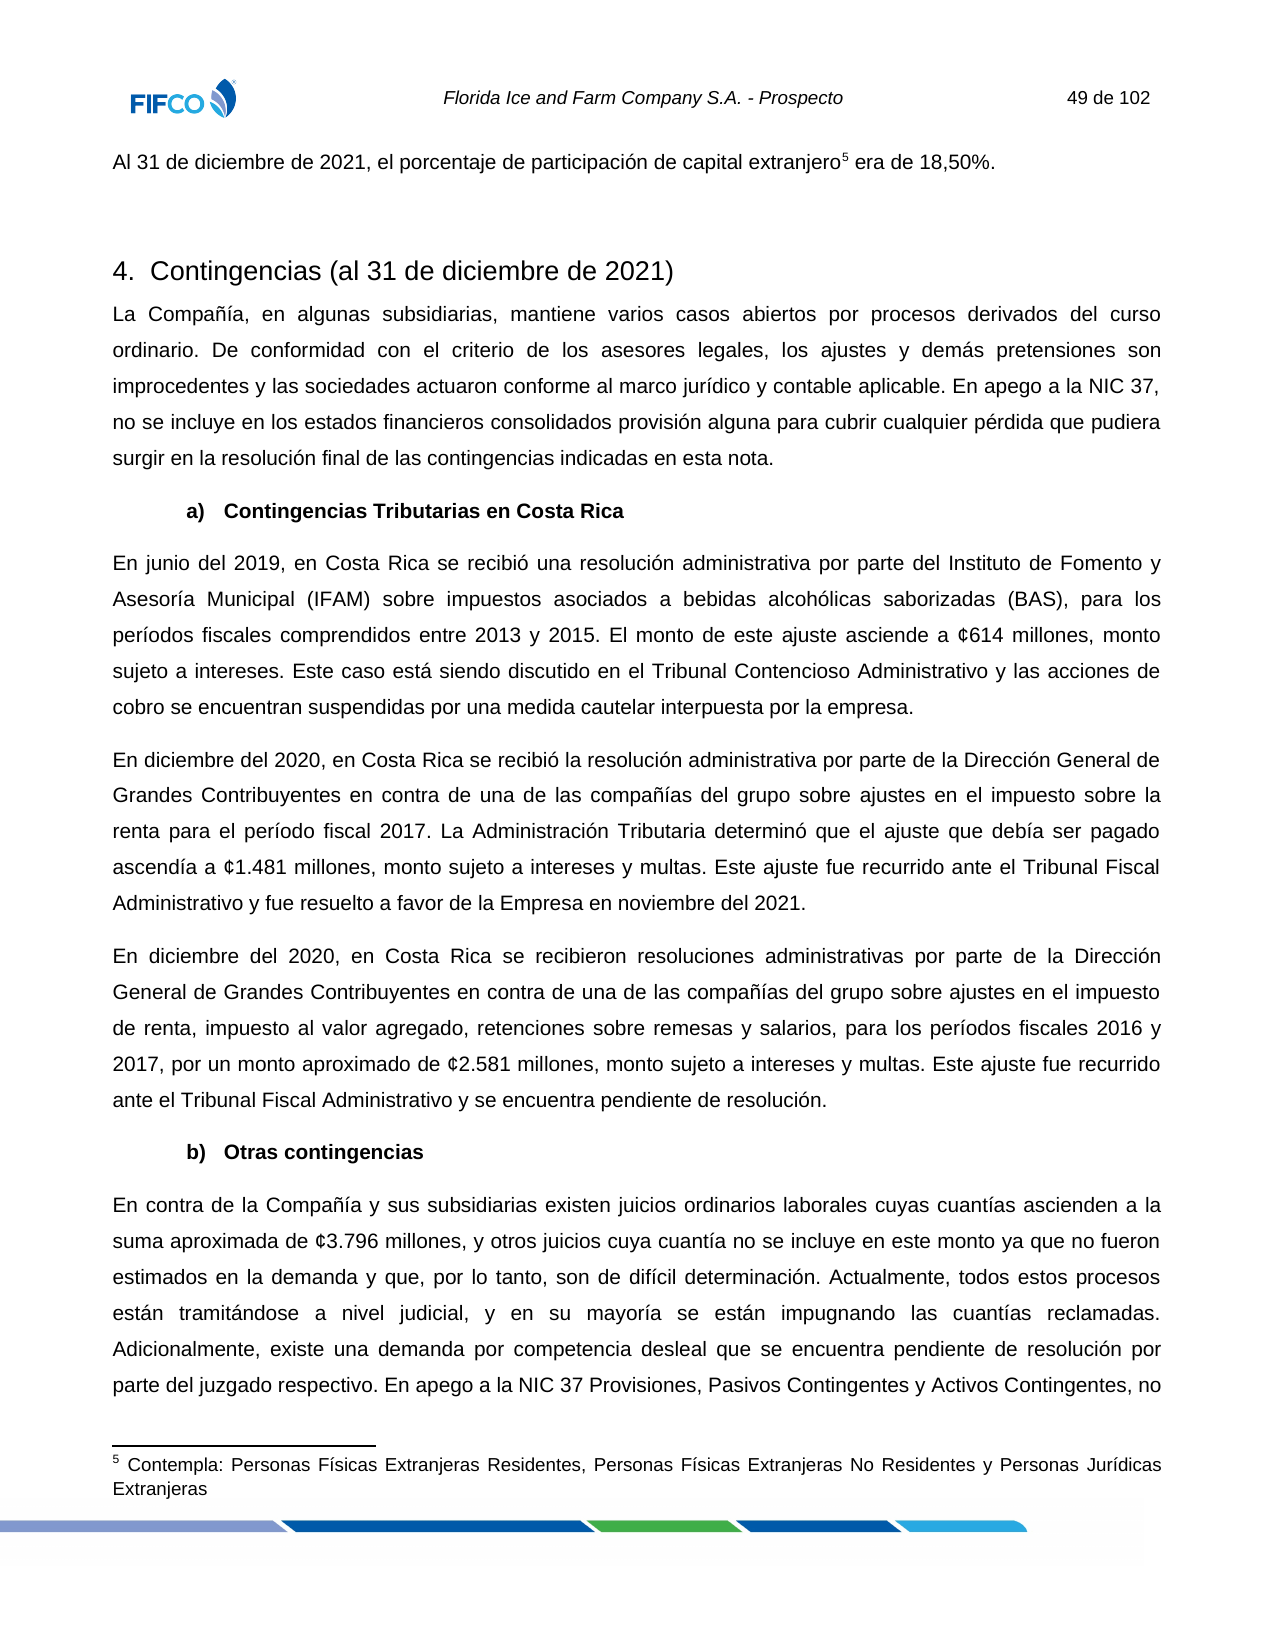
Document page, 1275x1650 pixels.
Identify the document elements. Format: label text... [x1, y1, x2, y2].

picture [0, 1498, 1144, 1566]
text En diciembre del 2020, en Costa Rica se recibió la resolución administrativa por parte de la Dirección General de Grandes Contribuyentes en contra de una de las compañías del grupo sobre ajustes en el impuesto sobre la renta para el período fiscal 2017. La Administración Tributaria determinó que el ajuste que debía ser pagado ascendía a ¢1.481 millones, monto sujeto a intereses y multas. Este ajuste fue recurrido ante el Tribunal Fiscal Administrativo y fue resuelto a favor de la Empresa en noviembre del 2021. [112, 747, 1162, 915]
text En junio del 2019, en Costa Rica se recibió una resolución administrativa por parte del Instituto de Fomento y Asesoría Municipal (IFAM) sobre impuestos asociados a bebidas alcohólicas saborizadas (BAS), para los períodos fiscales comprendidos entre 2013 y 2015. El monto de este ajuste asciende a ¢614 millones, monto sujeto a intereses. Este caso está siendo discutido en el Tribunal Contencioso Administrativo y las acciones de cobro se encuentran suspendidas por una medida cautelar interpuesta por la empresa. [112, 551, 1162, 719]
text En diciembre del 2020, en Costa Rica se recibieron resoluciones administrativas por parte de la Dirección General de Grandes Contribuyentes en contra de una de las compañías del grupo sobre ajustes en el impuesto de renta, impuesto al valor agregado, retenciones sobre remesas y salarios, para los períodos fiscales 2016 y 2017, por un monto aproximado de ¢2.581 millones, monto sujeto a intereses y multas. Este ajuste fue recurrido ante el Tribunal Fiscal Administrativo y se encuentra pendiente de resolución. [112, 944, 1162, 1111]
picture [123, 73, 243, 122]
text La Compañía, en algunas subsidiarias, mantiene varios casos abiertos por procesos derivados del curso ordinario. De conformidad con el criterio de los asesores legales, los ajustes y demás pretensiones son improcedentes y las sociedades actuaron conforme al marco jurídico y contable aplicable. En apego a la NIC 37, no se incluye en los estados financieros consolidados provisión alguna para cubrir cualquier pérdida que pudiera surgir en la resolución final de las contingencias indicadas en esta nota. [112, 302, 1162, 470]
list Otras contingencias [186, 1140, 1162, 1164]
list Contingencias Tributarias en Costa Rica [186, 498, 1162, 522]
subtitle Contingencias (al 31 de diciembre de 2021) [112, 255, 1162, 286]
text Al 31 de diciembre de 2021, el porcentaje de participación de capital extranjero era de 18,50%. [112, 150, 1162, 174]
